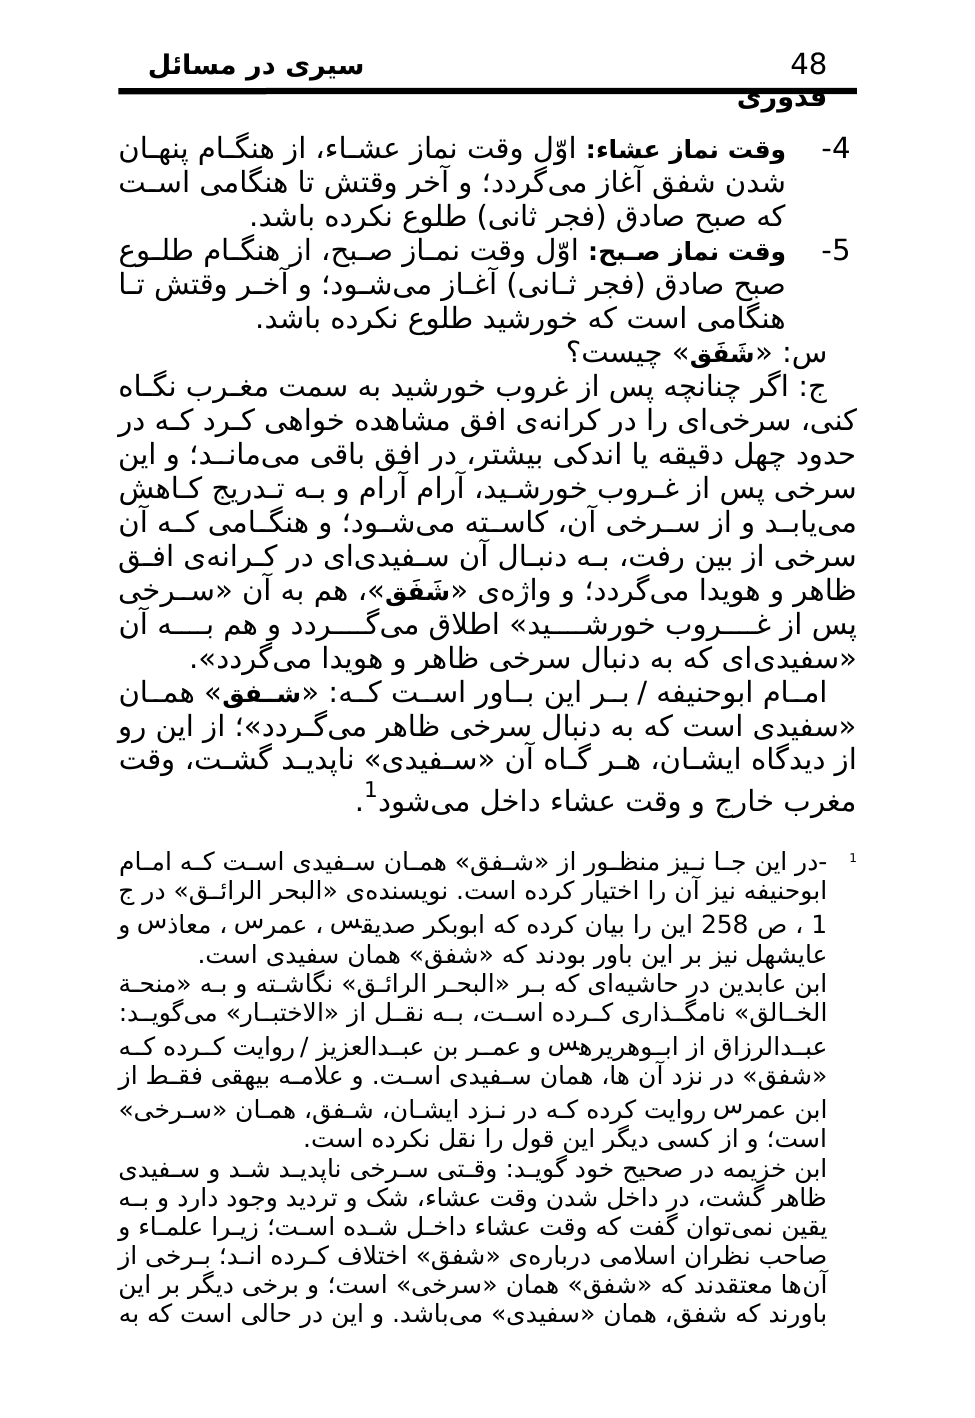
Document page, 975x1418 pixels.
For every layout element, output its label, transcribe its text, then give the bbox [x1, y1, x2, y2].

text س: «شَفَق» چیست؟ [118, 335, 857, 369]
text ج: اگر چنانچه پس از غروب خورشید به سمت مغرب نگاه کنی، سرخی‌ای را در کرانه‌ی افق مشاهده خواهی کرد که در حدود چهل دقیقه یا اندکی بیشتر، در افق باقی می‌ماند؛ و این سرخی پس از غروب خورشید، آرام آرام و به تدریج کاهش می‌یابد و از سرخی آن، کاسته می‌شود؛ و هنگامی که آن سرخی از بین رفت، به دنبال آن سفیدی‌ای در کرانه‌ی افق ظاهر و هویدا می‌گردد؛ و واژه‌ی «شَفَق»، هم به آن «سرخی پس از غروب خورشید» اطلاق می‌گردد و هم به آن «سفیدی‌ای که به دنبال سرخی ظاهر و هویدا می‌گردد». [118, 369, 857, 675]
list وقت نماز عشاء: اوّل وقت نماز عشاء، از هنگام پنهان شدن شفق آغاز می‌گردد؛ و آخر وقتش تا هنگامی است که صبح صادق (فجر ثانی) طلوع نکرده باشد. [118, 132, 821, 233]
list وقت نماز صبح: اوّل وقت نماز صبح، از هنگام طلوع صبح صادق (فجر ثانی) آغاز می‌شود؛ و آخر وقتش تا هنگامی است که خورشید طلوع نکرده باشد. [118, 233, 821, 335]
text امام ابوحنیفه / بر این باور است که: «شفق» همان «سفیدی است که به دنبال سرخی ظاهر می‌گردد»؛ از این رو از دیدگاه ایشان، هر گاه آن «سفیدی» ناپدید گشت، وقت مغرب خارج و وقت عشاء داخل می‌شود. [118, 675, 857, 820]
